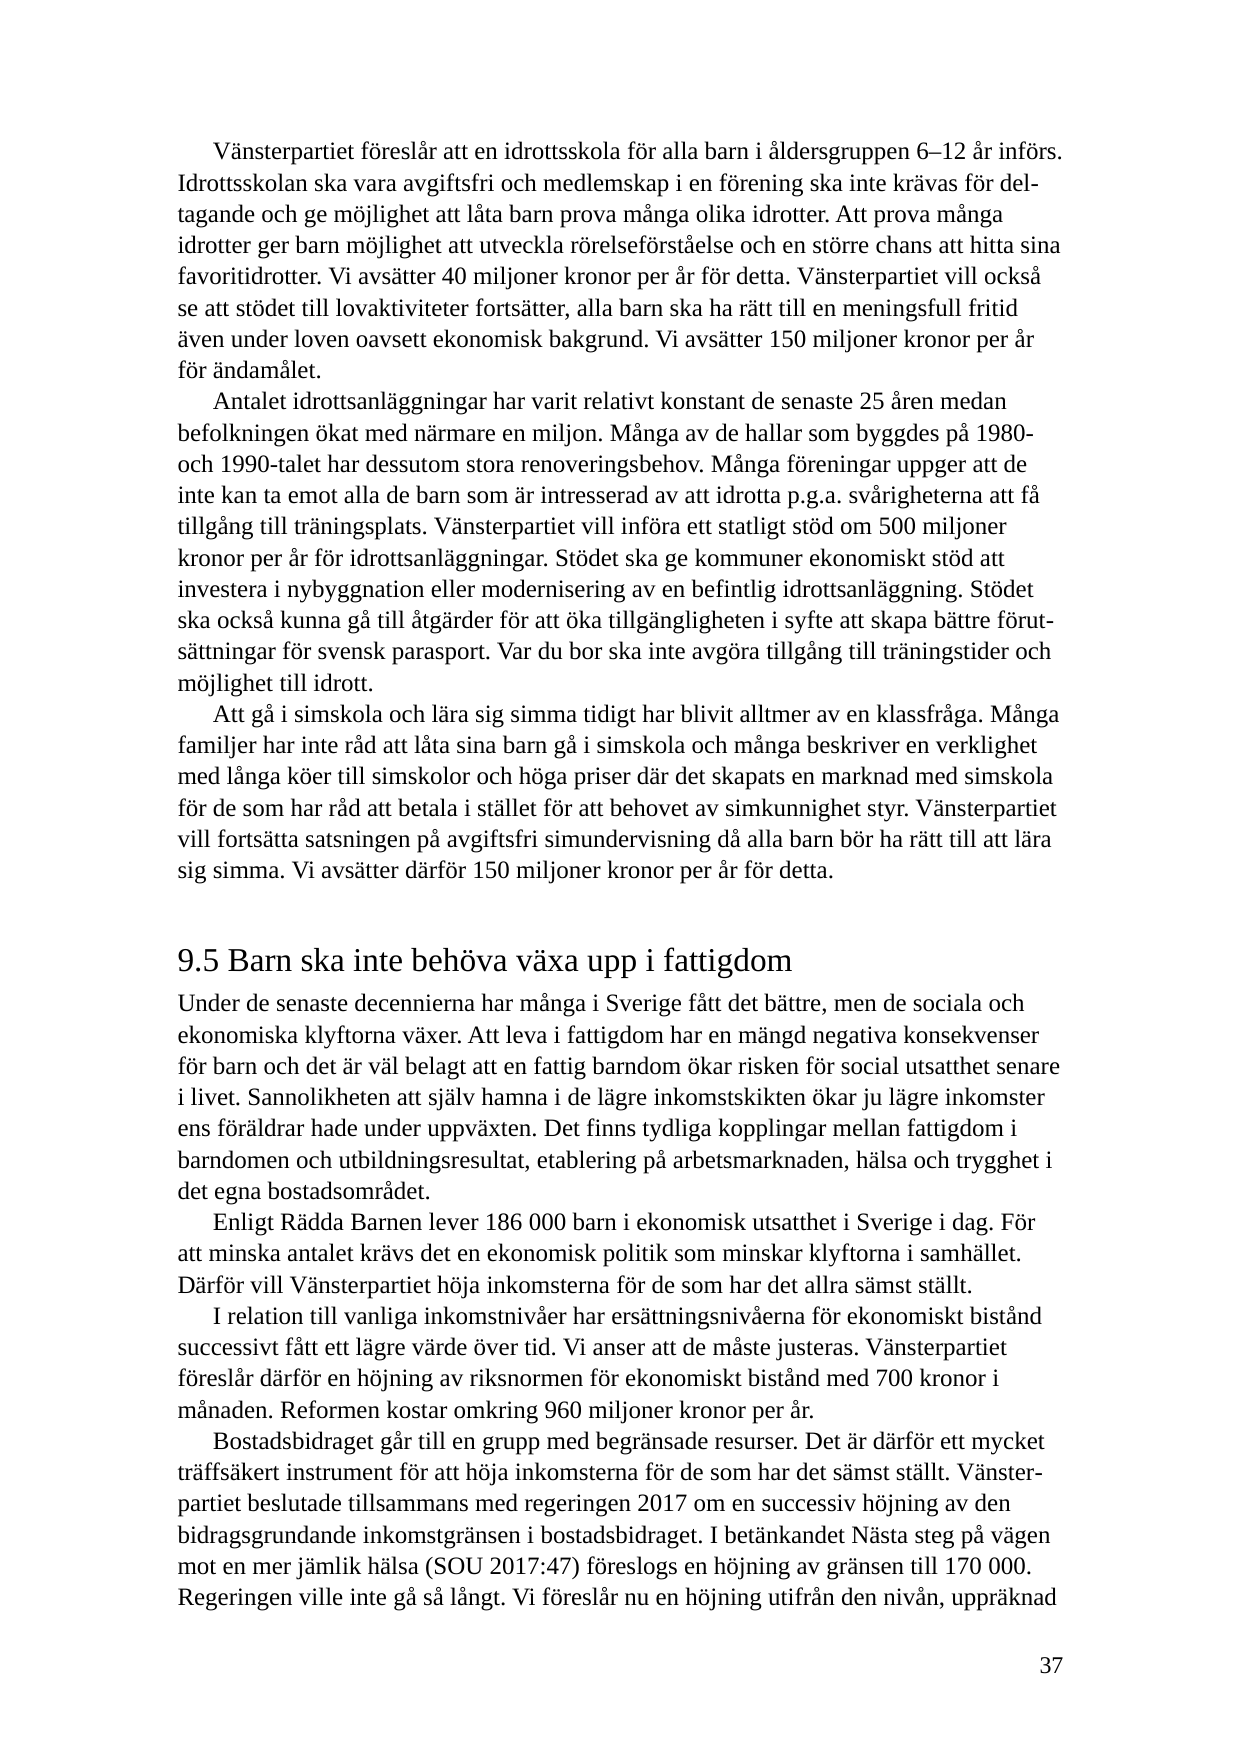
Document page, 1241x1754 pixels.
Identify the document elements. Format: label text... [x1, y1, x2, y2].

text Antalet idrottsanläggningar har varit relativt konstant de senaste 25 åren medan befolkningen ökat med närmare en miljon. Många av de hallar som byggdes på 1980- och 1990-talet har dessutom stora renoveringsbehov. Många föreningar uppger att de inte kan ta emot alla de barn som är intresserad av att idrotta p.g.a. svårigheterna att få tillgång till träningsplats. Vänsterpartiet vill införa ett statligt stöd om 500 miljoner kronor per år för idrottsanläggningar. Stödet ska ge kommuner ekonomiskt stöd att investera i nybyggnation eller modernisering av en befintlig idrottsanläggning. Stödet ska också kunna gå till åtgärder för att öka tillgängligheten i syfte att skapa bättre förutsättningar för svensk parasport. Var du bor ska inte avgöra tillgång till träningstider och möjlighet till idrott. [177, 384, 1063, 696]
text Vänsterpartiet föreslår att en idrottsskola för alla barn i åldersgruppen 6–12 år införs. Idrottsskolan ska vara avgiftsfri och medlemskap i en förening ska inte krävas för deltagande och ge möjlighet att låta barn prova många olika idrotter. Att prova många idrotter ger barn möjlighet att utveckla rörelseförståelse och en större chans att hitta sina favoritidrotter. Vi avsätter 40 miljoner kronor per år för detta. Vänsterpartiet vill också se att stödet till lovaktiviteter fortsätter, alla barn ska ha rätt till en meningsfull fritid även under loven oavsett ekonomisk bakgrund. Vi avsätter 150 miljoner kronor per år för ändamålet. [177, 134, 1063, 384]
text Barn ska inte behöva växa upp i fattigdom [177, 946, 1063, 978]
text Enligt Rädda Barnen lever 186 000 barn i ekonomisk utsatthet i Sverige i dag. För att minska antalet krävs det en ekonomisk politik som minskar klyftorna i samhället. Därför vill Vänsterpartiet höja inkomsterna för de som har det allra sämst ställt. [177, 1205, 1063, 1298]
text Under de senaste decennierna har många i Sverige fått det bättre, men de sociala och ekonomiska klyftorna växer. Att leva i fattigdom har en mängd negativa konsekvenser för barn och det är väl belagt att en fattig barndom ökar risken för social utsatthet senare i livet. Sannolikheten att själv hamna i de lägre inkomstskikten ökar ju lägre inkomster ens föräldrar hade under uppväxten. Det finns tydliga kopplingar mellan fattigdom i barndomen och utbildningsresultat, etablering på arbetsmarknaden, hälsa och trygghet i det egna bostadsområdet. [177, 986, 1063, 1205]
text Att gå i simskola och lära sig simma tidigt har blivit alltmer av en klassfråga. Många familjer har inte råd att låta sina barn gå i simskola och många beskriver en verklighet med långa köer till simskolor och höga priser där det skapats en marknad med simskola för de som har råd att betala i stället för att behovet av simkunnighet styr. Vänsterpartiet vill fortsätta satsningen på avgiftsfri simundervisning då alla barn bör ha rätt till att lära sig simma. Vi avsätter därför 150 miljoner kronor per år för detta. [177, 696, 1063, 884]
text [177, 1423, 1063, 1611]
text I relation till vanliga inkomstnivåer har ersättningsnivåerna för ekonomiskt bistånd successivt fått ett lägre värde över tid. Vi anser att de måste justeras. Vänsterpartiet föreslår därför en höjning av riksnormen för ekonomiskt bistånd med 700 kronor i månaden. Reformen kostar omkring 960 miljoner kronor per år. [177, 1298, 1063, 1423]
